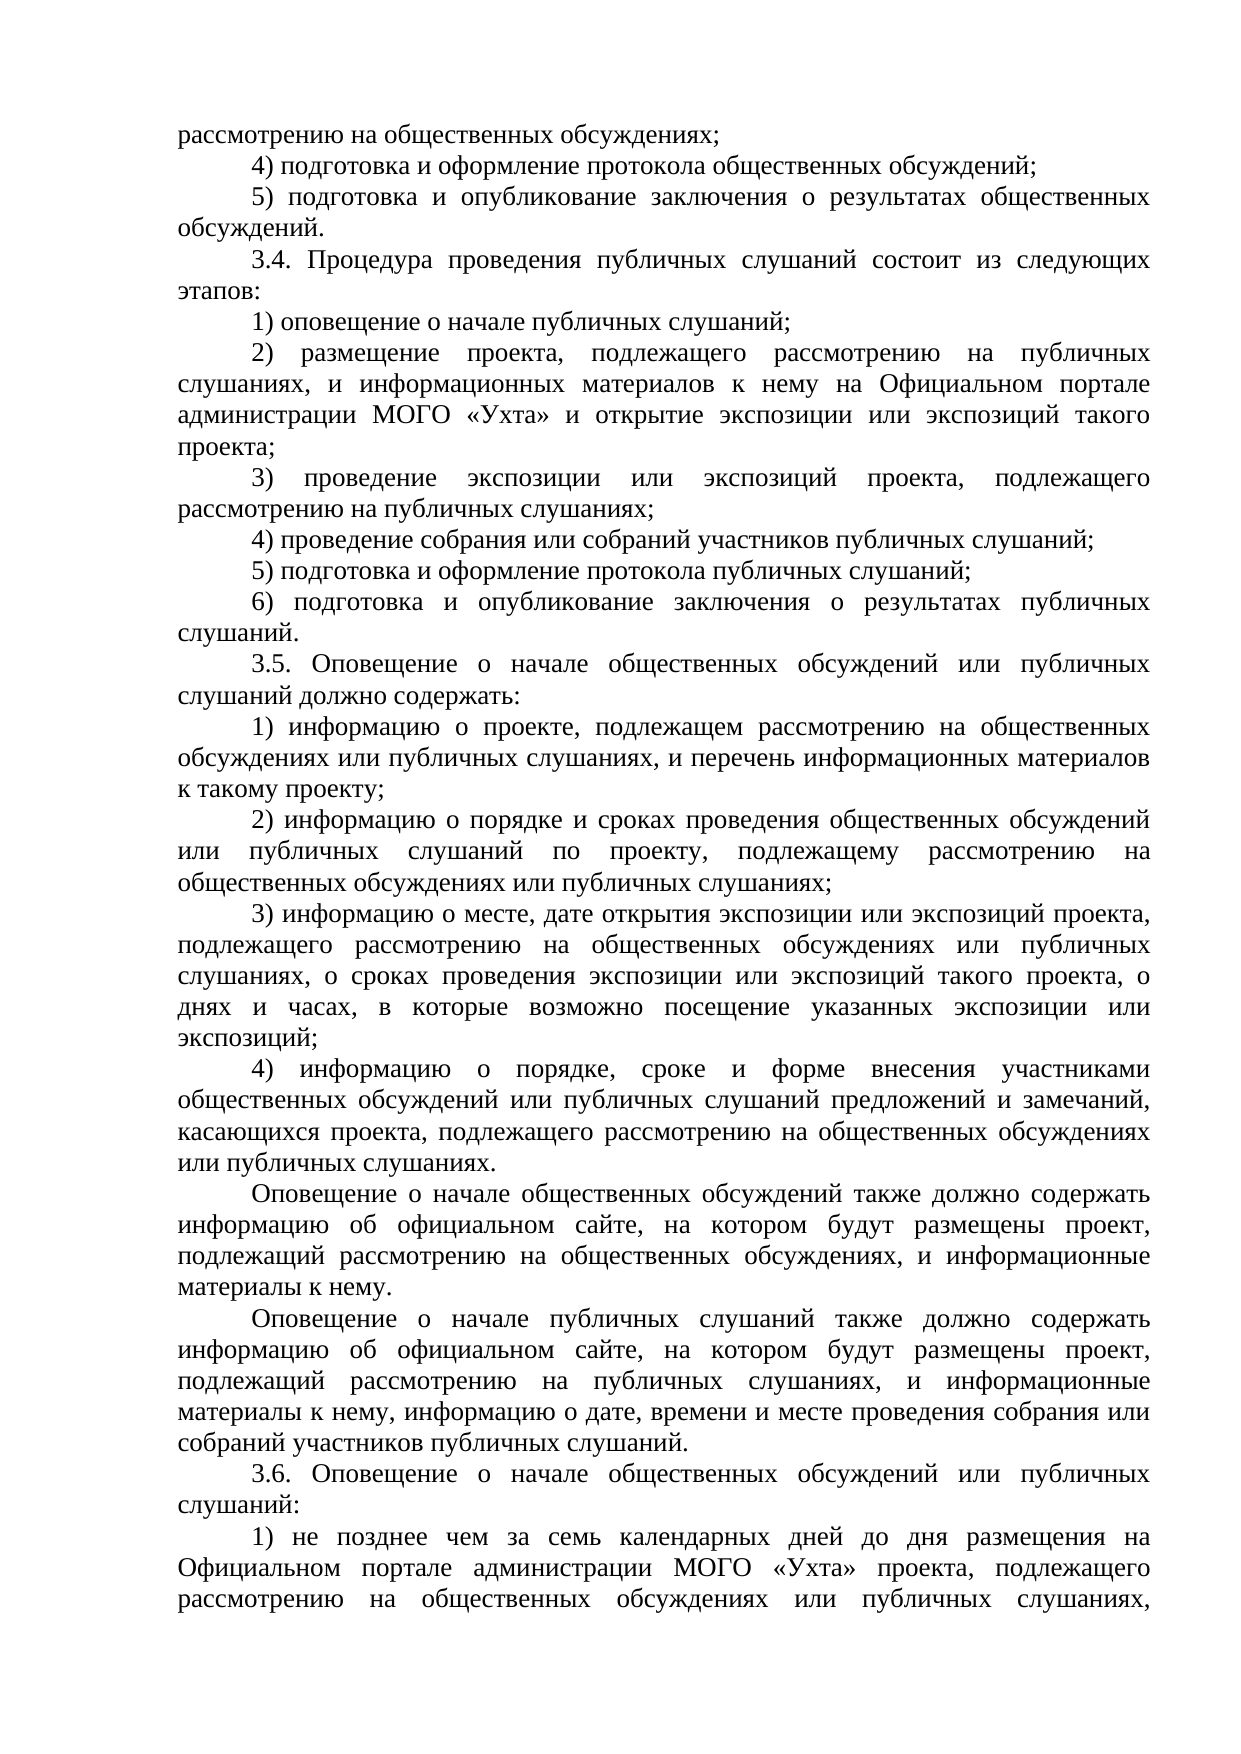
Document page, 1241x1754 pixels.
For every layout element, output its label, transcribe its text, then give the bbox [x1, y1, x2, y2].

text 3.6. Оповещение о начале общественных обсуждений или публичных слушаний: [177, 1457, 1152, 1520]
text 2) размещение проекта, подлежащего рассмотрению на публичных слушаниях, и информационных материалов к нему на Официальном портале администрации МОГО «Ухта» и открытие экспозиции или экспозиций такого проекта; [177, 336, 1152, 461]
text 1) информацию о проекте, подлежащем рассмотрению на общественных обсуждениях или публичных слушаниях, и перечень информационных материалов к такому проекту; [177, 710, 1152, 803]
text 3.5. Оповещение о начале общественных обсуждений или публичных слушаний должно содержать: [177, 648, 1152, 710]
text 5) подготовка и опубликование заключения о результатах общественных обсуждений. [177, 180, 1152, 243]
text 1) оповещение о начале публичных слушаний; [177, 305, 1152, 336]
text 4) подготовка и оформление протокола общественных обсуждений; [177, 149, 1152, 180]
text 3) проведение экспозиции или экспозиций проекта, подлежащего рассмотрению на публичных слушаниях; [177, 461, 1152, 523]
text 6) подготовка и опубликование заключения о результатах публичных слушаний. [177, 585, 1152, 648]
text 2) информацию о порядке и сроках проведения общественных обсуждений или публичных слушаний по проекту, подлежащему рассмотрению на общественных обсуждениях или публичных слушаниях; [177, 803, 1152, 897]
text 4) информацию о порядке, сроке и форме внесения участниками общественных обсуждений или публичных слушаний предложений и замечаний, касающихся проекта, подлежащего рассмотрению на общественных обсуждениях или публичных слушаниях. [177, 1052, 1152, 1177]
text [177, 1520, 1152, 1613]
text Оповещение о начале общественных обсуждений также должно содержать информацию об официальном сайте, на котором будут размещены проект, подлежащий рассмотрению на общественных обсуждениях, и информационные материалы к нему. [177, 1177, 1152, 1302]
text 3) информацию о месте, дате открытия экспозиции или экспозиций проекта, подлежащего рассмотрению на общественных обсуждениях или публичных слушаниях, о сроках проведения экспозиции или экспозиций такого проекта, о днях и часах, в которые возможно посещение указанных экспозиции или экспозиций; [177, 897, 1152, 1052]
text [177, 118, 1152, 149]
text 3.4. Процедура проведения публичных слушаний состоит из следующих этапов: [177, 243, 1152, 305]
text 5) подготовка и оформление протокола публичных слушаний; [177, 554, 1152, 585]
text 4) проведение собрания или собраний участников публичных слушаний; [177, 523, 1152, 554]
text Оповещение о начале публичных слушаний также должно содержать информацию об официальном сайте, на котором будут размещены проект, подлежащий рассмотрению на публичных слушаниях, и информационные материалы к нему, информацию о дате, времени и месте проведения собрания или собраний участников публичных слушаний. [177, 1302, 1152, 1457]
